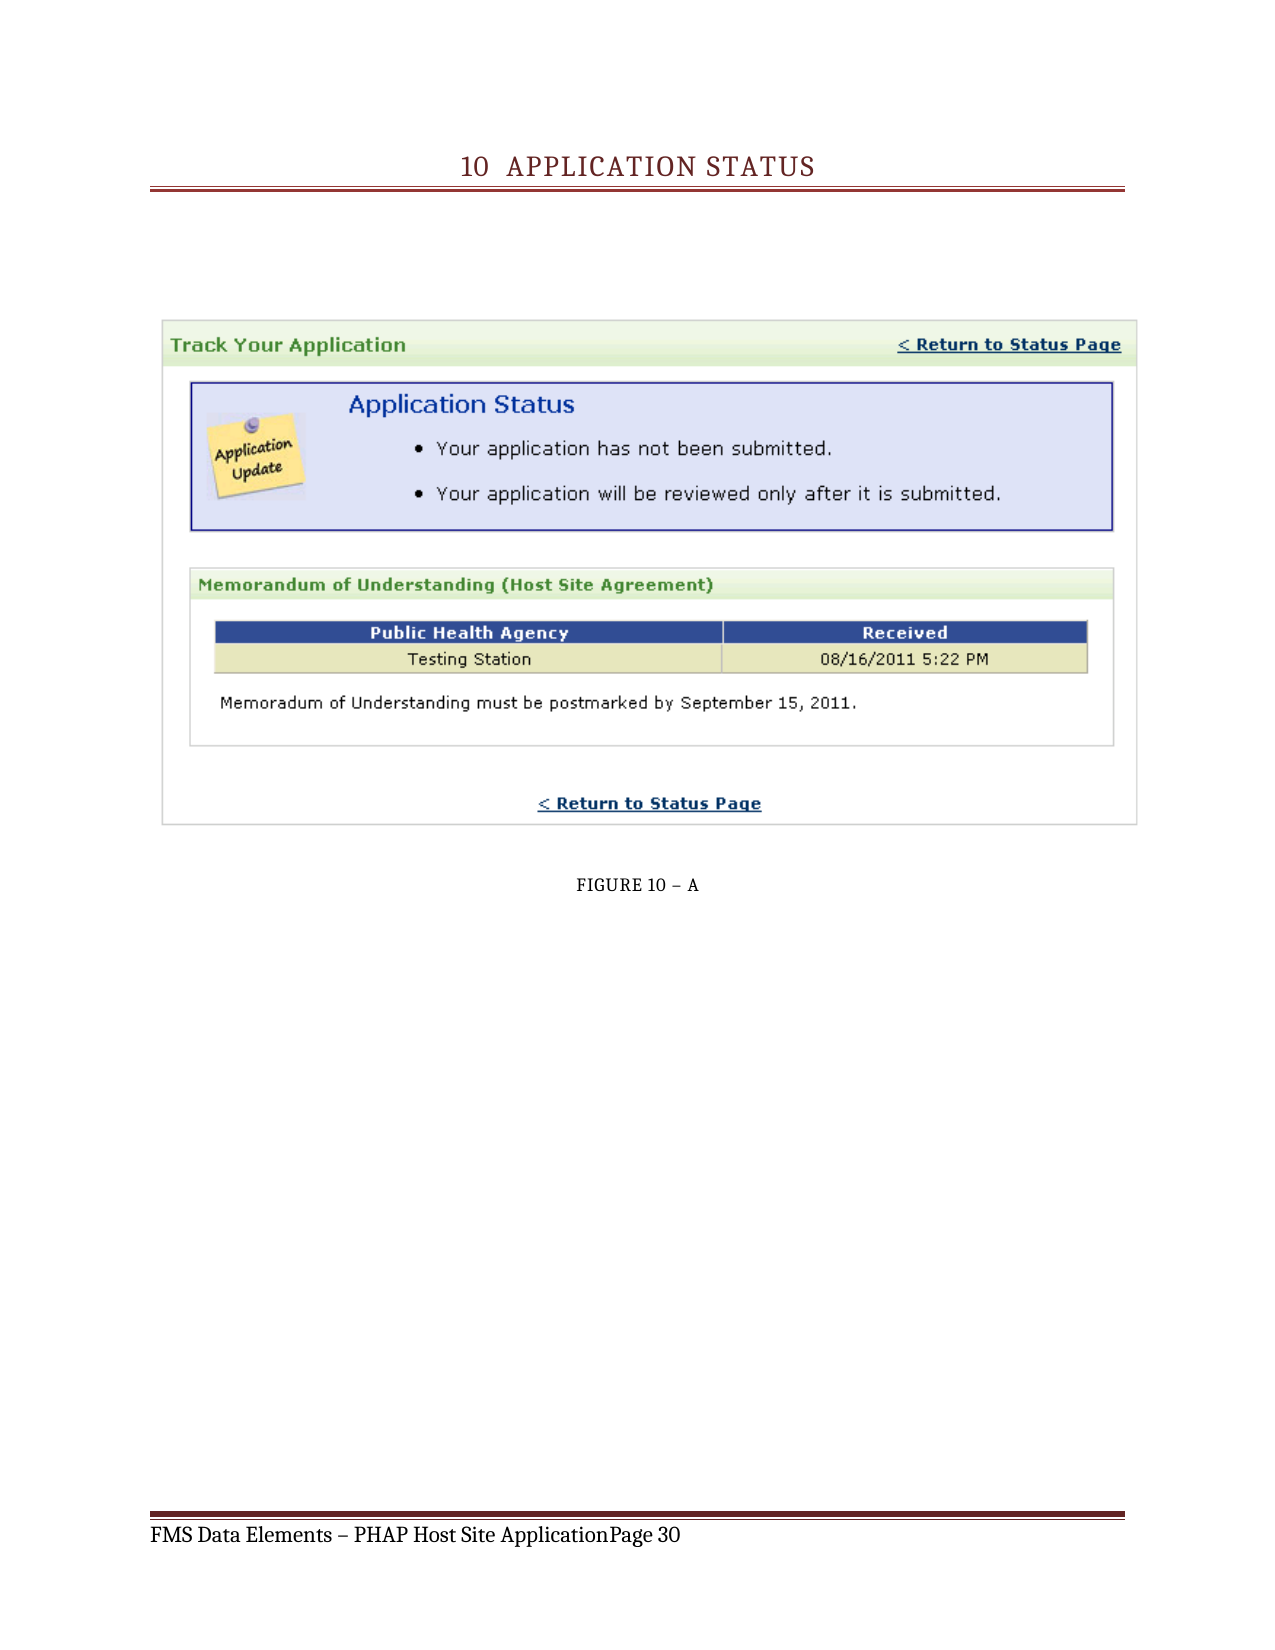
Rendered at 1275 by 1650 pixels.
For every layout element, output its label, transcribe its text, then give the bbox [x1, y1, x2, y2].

picture [150, 311, 1138, 853]
subtitle Application Status [150, 150, 1125, 186]
text Figure 10 – A [150, 875, 1125, 896]
